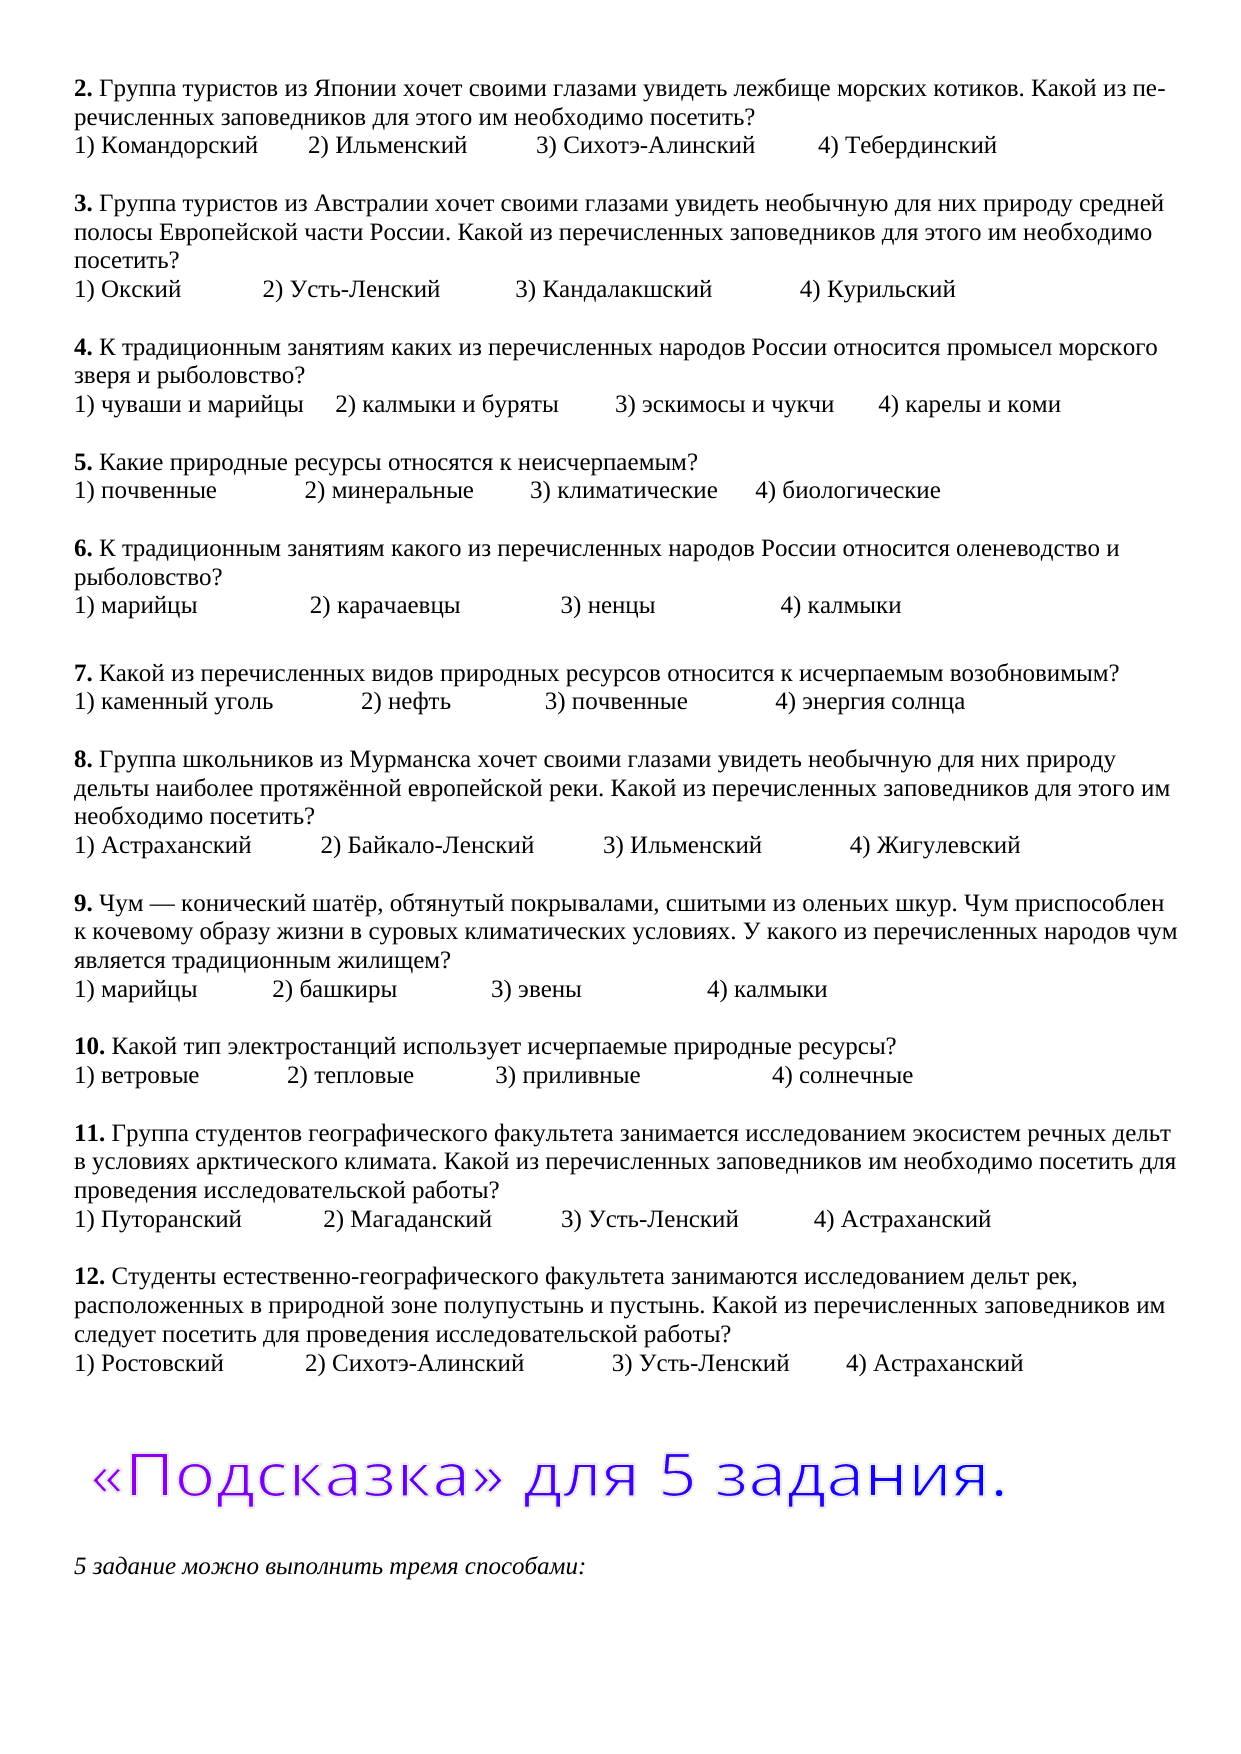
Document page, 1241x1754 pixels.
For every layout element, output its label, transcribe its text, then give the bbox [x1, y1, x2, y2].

text 1) марийцы 2) башкиры 3) эвены 4) калмыки [74, 974, 1181, 1003]
text 1) каменный уголь 2) нефть 3) почвенные 4) энергия солнца [74, 686, 1181, 715]
text 7. Какой из перечисленных видов природных ресурсов относится к исчерпаемым возобновимым? [74, 658, 1181, 686]
text 9. Чум — конический шатёр, обтянутый покрывалами, сшитыми из оленьих шкур. Чум приспособлен к кочевому образу жизни в суровых климатических условиях. У какого из перечисленных народов чум является традиционным жилищем? [74, 888, 1181, 974]
text 1) Ростовский 2) Сихотэ-Алинский 3) Усть-Ленский 4) Астраханский [74, 1348, 1181, 1376]
text 1) Окский 2) Усть-Ленский 3) Кандалакшский 4) Курильский [74, 274, 1181, 303]
text 1) марийцы 2) карачаевцы 3) ненцы 4) калмыки [74, 591, 1181, 619]
text 4. К традиционным занятиям каких из перечисленных народов России относится промысел морского зверя и рыболовство? [74, 332, 1181, 389]
text 8. Группа школьников из Мурманска хочет своими глазами увидеть необычную для них природу дельты наиболее протяжённой европейской реки. Какой из перечисленных заповедников для этого им необходимо посетить? [74, 744, 1181, 830]
text 1) почвенные 2) минеральные 3) климатические 4) биологические [74, 476, 1181, 504]
text 3. Группа туристов из Австралии хочет своими глазами увидеть необычную для них природу средней полосы Европейской части России. Какой из перечисленных заповедников для этого им необходимо посетить? [74, 188, 1181, 274]
text 1) Путоранский 2) Магаданский 3) Усть-Ленский 4) Астраханский [74, 1204, 1181, 1233]
text 1) Астраханский 2) Байкало-Ленский 3) Ильменский 4) Жигулевский [74, 830, 1181, 859]
text 5. Какие природные ресурсы относятся к неисчерпаемым? [74, 447, 1181, 476]
text 12. Студенты естественно-географического факультета занимаются исследованием дельт рек, расположенных в природной зоне полупустынь и пустынь. Какой из перечисленных заповедников им следует посетить для проведения исследовательской работы? [74, 1261, 1181, 1348]
text 1) ветровые 2) тепловые 3) приливные 4) солнечные [74, 1060, 1181, 1089]
text 1) чуваши и марийцы 2) калмыки и буряты 3) эскимосы и чукчи 4) карелы и коми [74, 389, 1181, 418]
text 6. К традиционным занятиям какого из перечисленных народов России относится оленеводство и рыболовство? [74, 533, 1181, 591]
text 11. Группа студентов географического факультета занимается исследованием экосистем речных дельт в условиях арктического климата. Какой из перечисленных заповедников им необходимо посетить для проведения исследовательской работы? [74, 1118, 1181, 1204]
text 5 задание можно выполнить тремя способами: [74, 1551, 1181, 1580]
text 1) Командорский 2) Ильменский 3) Сихотэ-Алинский 4) Тебердинский [74, 131, 1181, 159]
text 10. Какой тип электростанций использует исчерпаемые природные ресурсы? [74, 1031, 1181, 1060]
text 2. Группа туристов из Японии хочет своими глазами увидеть лежбище морских котиков. Какой из перечисленных заповедников для этого им необходимо посетить? [74, 73, 1181, 131]
